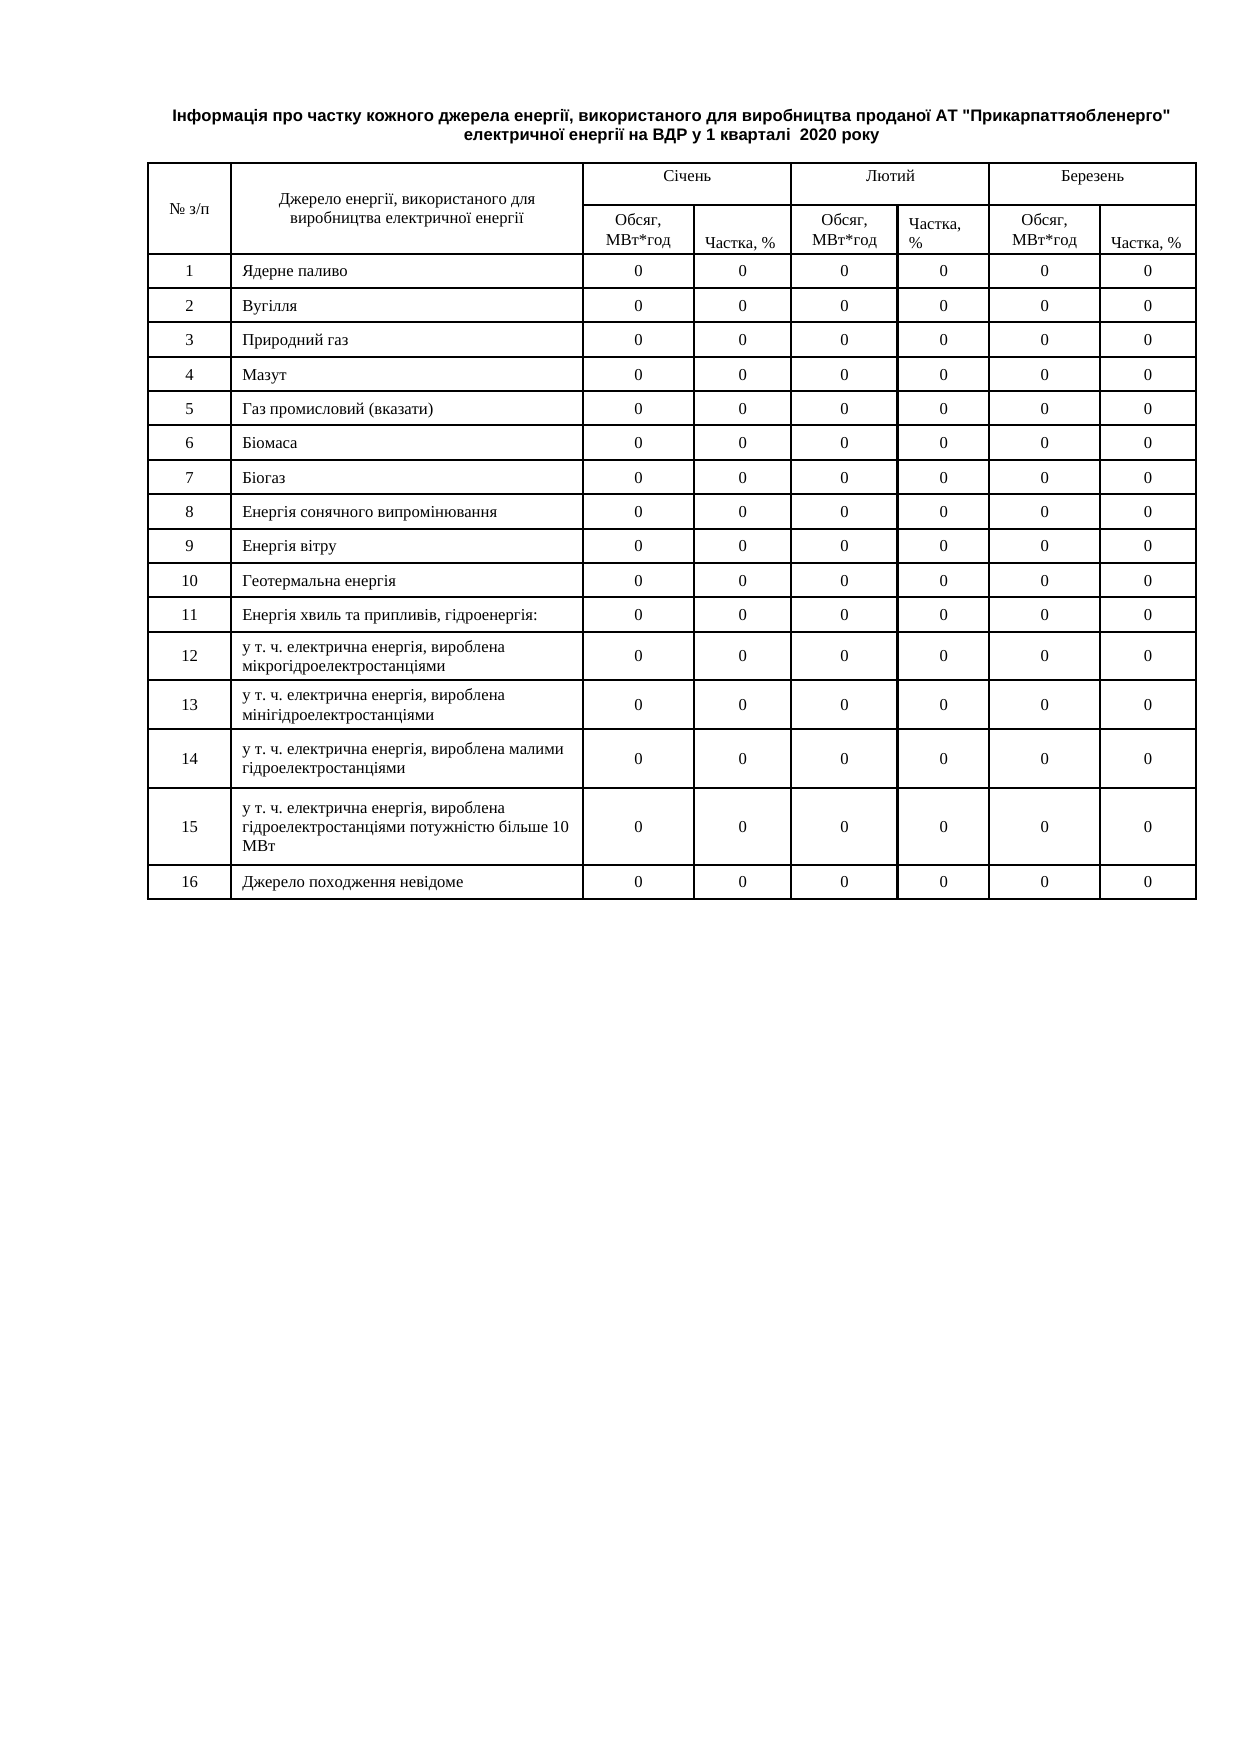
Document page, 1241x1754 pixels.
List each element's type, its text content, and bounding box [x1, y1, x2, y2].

table_cell 0 [1101, 289, 1195, 321]
table_cell 0 [899, 461, 988, 493]
table_cell Джерело енергії, використаного для виробництва електричної енергії [232, 164, 582, 252]
table_cell 0 [1101, 564, 1195, 596]
table_cell 0 [1101, 255, 1195, 287]
table_cell 16 [149, 866, 230, 898]
table_cell 0 [584, 495, 693, 527]
table_cell 0 [584, 789, 693, 863]
table_cell 0 [1101, 358, 1195, 390]
table_cell 0 [1101, 392, 1195, 424]
table_cell 5 [149, 392, 230, 424]
table_cell 0 [1101, 730, 1195, 787]
table_cell 0 [792, 255, 896, 287]
table_cell 0 [695, 681, 790, 727]
table_cell Біогаз [232, 461, 582, 493]
table_cell 0 [990, 530, 1099, 562]
table_cell 0 [899, 530, 988, 562]
table_cell 0 [1101, 495, 1195, 527]
table_cell Біомаса [232, 426, 582, 459]
table_cell 0 [792, 495, 896, 527]
table_cell 0 [584, 530, 693, 562]
table_cell 0 [695, 564, 790, 596]
table_cell 0 [695, 598, 790, 631]
table_cell Березень [990, 164, 1195, 204]
table_cell 0 [584, 564, 693, 596]
table_cell 0 [792, 426, 896, 459]
table_cell 0 [584, 323, 693, 356]
table_cell Мазут [232, 358, 582, 390]
table_cell 0 [792, 461, 896, 493]
table_cell 9 [149, 530, 230, 562]
table_cell 0 [792, 730, 896, 787]
table_cell 8 [149, 495, 230, 527]
table_cell 0 [899, 358, 988, 390]
table_cell 0 [584, 681, 693, 727]
table_cell 0 [899, 426, 988, 459]
table_cell 0 [792, 564, 896, 596]
table_cell 13 [149, 681, 230, 727]
table_cell 0 [584, 866, 693, 898]
table_cell 0 [584, 461, 693, 493]
table_cell 10 [149, 564, 230, 596]
table_cell 0 [990, 495, 1099, 527]
table_cell Енергія сонячного випромінювання [232, 495, 582, 527]
table_cell 11 [149, 598, 230, 631]
table_cell у т. ч. електрична енергія, вироблена мікрогідроелектростанціями [232, 633, 582, 679]
table_cell Енергія вітру [232, 530, 582, 562]
table_cell 15 [149, 789, 230, 863]
table_cell 0 [695, 255, 790, 287]
table_cell 0 [584, 426, 693, 459]
table_cell 4 [149, 358, 230, 390]
table_cell 0 [1101, 426, 1195, 459]
table_cell 0 [1101, 789, 1195, 863]
table_cell 0 [899, 633, 988, 679]
table_cell 0 [1101, 633, 1195, 679]
table_cell 0 [990, 392, 1099, 424]
table_cell 0 [695, 392, 790, 424]
table_cell Вугілля [232, 289, 582, 321]
table_cell Геотермальна енергія [232, 564, 582, 596]
table_cell 0 [584, 392, 693, 424]
table_cell 1 [149, 255, 230, 287]
table_cell 0 [990, 681, 1099, 727]
table_cell Лютий [792, 164, 988, 204]
table_cell 0 [792, 633, 896, 679]
table_cell Газ промисловий (вказати) [232, 392, 582, 424]
table_cell Частка, % [1101, 206, 1195, 252]
table_cell Обсяг, МВт*год [584, 206, 693, 252]
table_cell 0 [695, 730, 790, 787]
table_cell 0 [792, 866, 896, 898]
table_cell 0 [584, 598, 693, 631]
table_cell у т. ч. електрична енергія, вироблена малими гідроелектростанціями [232, 730, 582, 787]
table_cell 0 [695, 530, 790, 562]
table_cell 0 [695, 289, 790, 321]
table_cell у т. ч. електрична енергія, вироблена мінігідроелектростанціями [232, 681, 582, 727]
table_cell 0 [899, 730, 988, 787]
table_cell 0 [695, 323, 790, 356]
table_cell 0 [584, 730, 693, 787]
table_cell № з/п [149, 164, 230, 252]
table_cell 0 [695, 426, 790, 459]
table_cell 0 [584, 633, 693, 679]
table_cell 0 [695, 461, 790, 493]
table_cell 0 [899, 495, 988, 527]
table_cell 2 [149, 289, 230, 321]
table_cell 0 [1101, 866, 1195, 898]
table_cell 0 [792, 323, 896, 356]
table_cell 0 [990, 358, 1099, 390]
table_cell Частка, % [899, 206, 988, 252]
table_cell 0 [990, 633, 1099, 679]
table_cell 0 [695, 495, 790, 527]
table_cell 0 [990, 564, 1099, 596]
table_cell 0 [1101, 530, 1195, 562]
table_cell 0 [990, 730, 1099, 787]
table_cell 0 [792, 530, 896, 562]
table_cell 0 [584, 255, 693, 287]
table_cell 0 [899, 789, 988, 863]
table_cell 0 [899, 392, 988, 424]
table_cell 0 [990, 289, 1099, 321]
table_cell Природний газ [232, 323, 582, 356]
table_cell 0 [792, 289, 896, 321]
table_cell 6 [149, 426, 230, 459]
table_cell Обсяг, МВт*год [792, 206, 896, 252]
table_cell 0 [990, 255, 1099, 287]
table_cell Частка, % [695, 206, 790, 252]
table_cell 0 [899, 598, 988, 631]
table_cell 0 [899, 289, 988, 321]
table_cell 0 [695, 633, 790, 679]
table_cell 0 [990, 426, 1099, 459]
table_cell 14 [149, 730, 230, 787]
table_cell 0 [899, 323, 988, 356]
table_cell 0 [990, 323, 1099, 356]
table_cell 0 [695, 789, 790, 863]
table_cell 0 [792, 598, 896, 631]
table_cell 0 [695, 358, 790, 390]
table_cell 0 [1101, 461, 1195, 493]
table_cell 7 [149, 461, 230, 493]
table_cell Ядерне паливо [232, 255, 582, 287]
table_cell Січень [584, 164, 790, 204]
table_cell 0 [1101, 681, 1195, 727]
table_cell 0 [899, 255, 988, 287]
table_cell 0 [1101, 598, 1195, 631]
table_cell 0 [1101, 323, 1195, 356]
table_header Інформація про частку кожного джерела енергії, використаного для виробництва проданої АТ "Прикарпаттяобленерго" електричної енергії на ВДР у 1 кварталі 2020 року [148, 89, 1196, 162]
table_cell 0 [792, 358, 896, 390]
table_cell 0 [990, 461, 1099, 493]
table_cell 0 [792, 789, 896, 863]
table_cell 0 [792, 392, 896, 424]
table_cell 0 [899, 866, 988, 898]
table_cell 12 [149, 633, 230, 679]
table_cell у т. ч. електрична енергія, вироблена гідроелектростанціями потужністю більше 10 МВт [232, 789, 582, 863]
table_cell 0 [584, 358, 693, 390]
table_cell 0 [990, 789, 1099, 863]
table_cell 0 [792, 681, 896, 727]
table_cell 3 [149, 323, 230, 356]
table_cell 0 [584, 289, 693, 321]
table_cell 0 [899, 564, 988, 596]
table_cell 0 [695, 866, 790, 898]
table_cell Обсяг, МВт*год [990, 206, 1099, 252]
table_cell 0 [990, 598, 1099, 631]
table_cell 0 [990, 866, 1099, 898]
table_cell Джерело походження невідоме [232, 866, 582, 898]
table_cell Енергія хвиль та припливів, гідроенергія: [232, 598, 582, 631]
table_cell 0 [899, 681, 988, 727]
